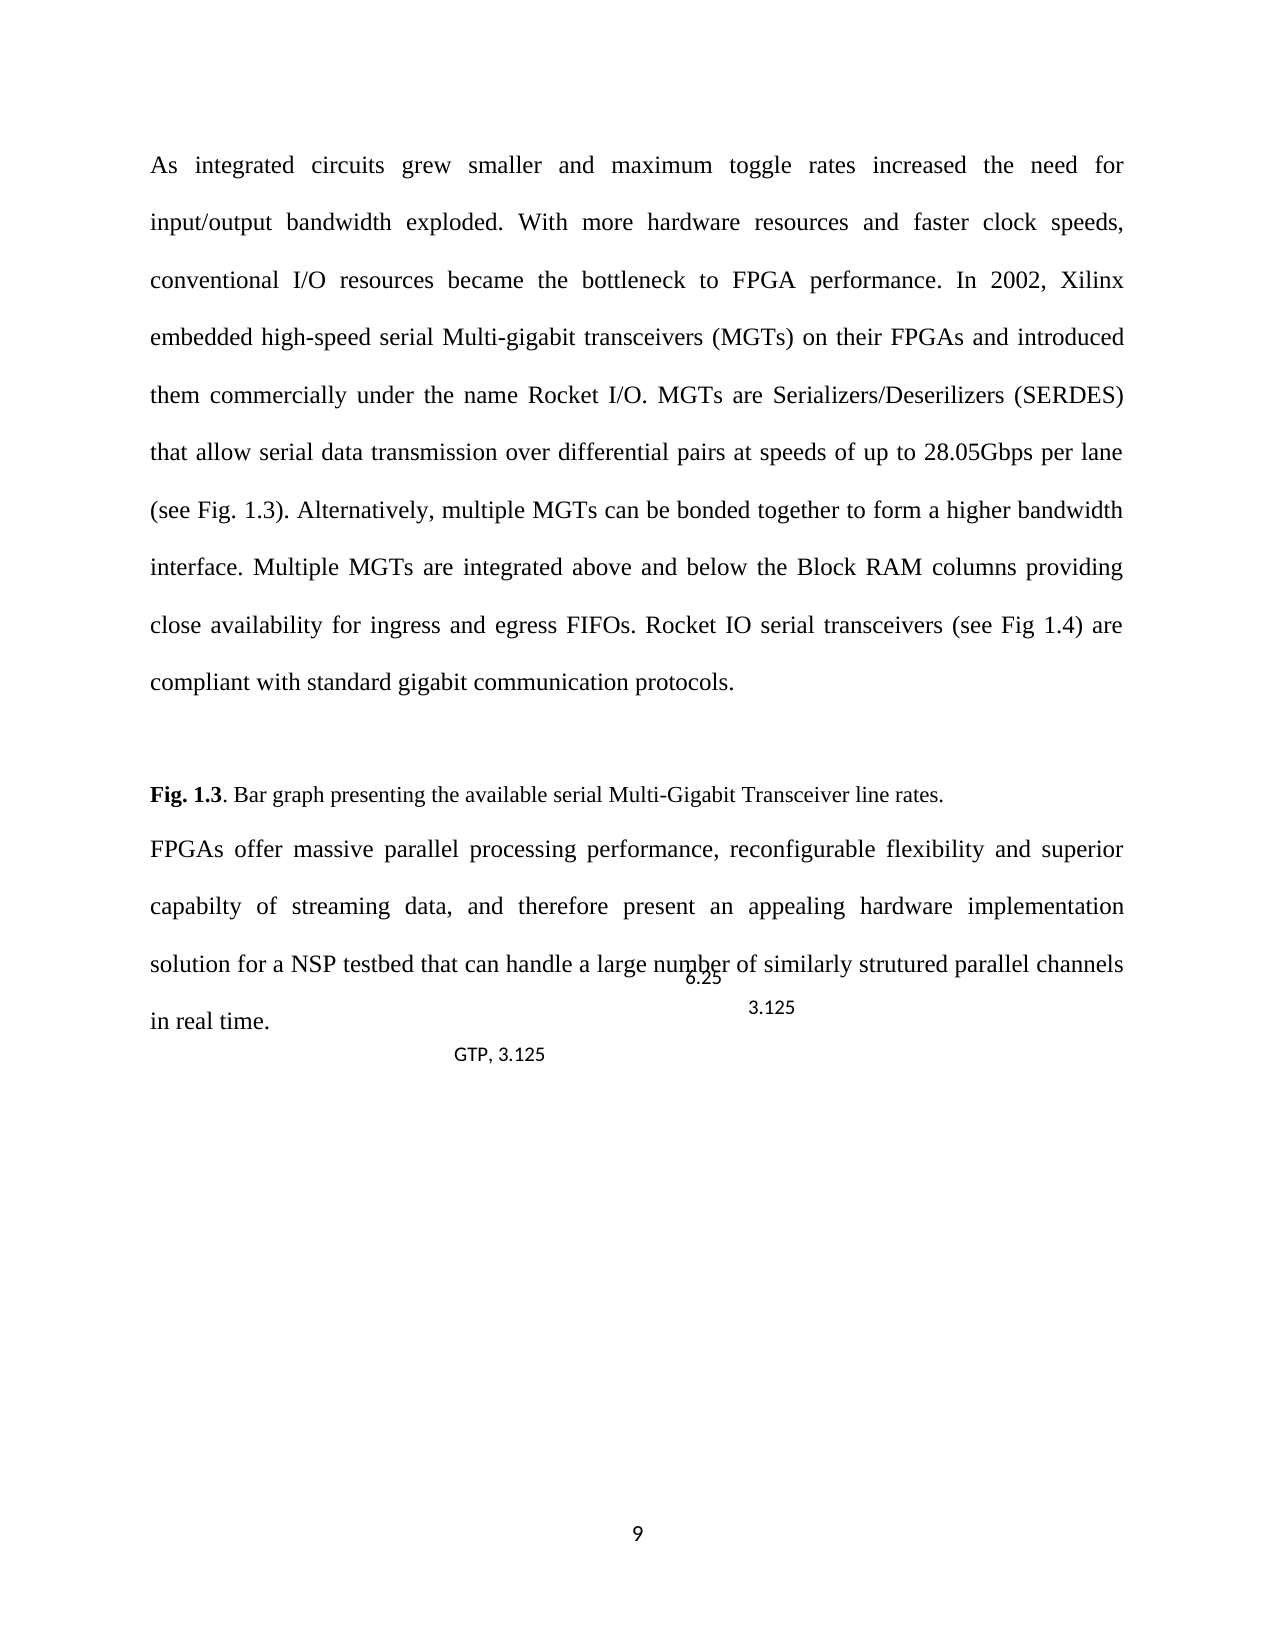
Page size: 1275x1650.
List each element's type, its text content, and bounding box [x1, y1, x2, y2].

text Fig. 1.3. Bar graph presenting the available serial Multi-Gigabit Transceiver line rates. [150, 781, 1125, 807]
text As integrated circuits grew smaller and maximum toggle rates increased the need for input/output bandwidth exploded. With more hardware resources and faster clock speeds, conventional I/O resources became the bottleneck to FPGA performance. In 2002, Xilinx embedded high-speed serial Multi-gigabit transceivers (MGTs) on their FPGAs and introduced them commercially under the name Rocket I/O. MGTs are Serializers/Deserilizers (SERDES) that allow serial data transmission over differential pairs at speeds of up to 28.05Gbps per lane (see Fig. 1.3). Alternatively, multiple MGTs can be bonded together to form a higher bandwidth interface. Multiple MGTs are integrated above and below the Block RAM columns providing close availability for ingress and egress FIFOs. Rocket IO serial transceivers (see Fig 1.4) are compliant with standard gigabit communication protocols. [150, 150, 1125, 696]
text FPGAs offer massive parallel processing performance, reconfigurable flexibility and superior capabilty of streaming data, and therefore present an appealing hardware implementation solution for a NSP testbed that can handle a large number of similarly strutured parallel channels in real time. [150, 834, 1125, 1035]
